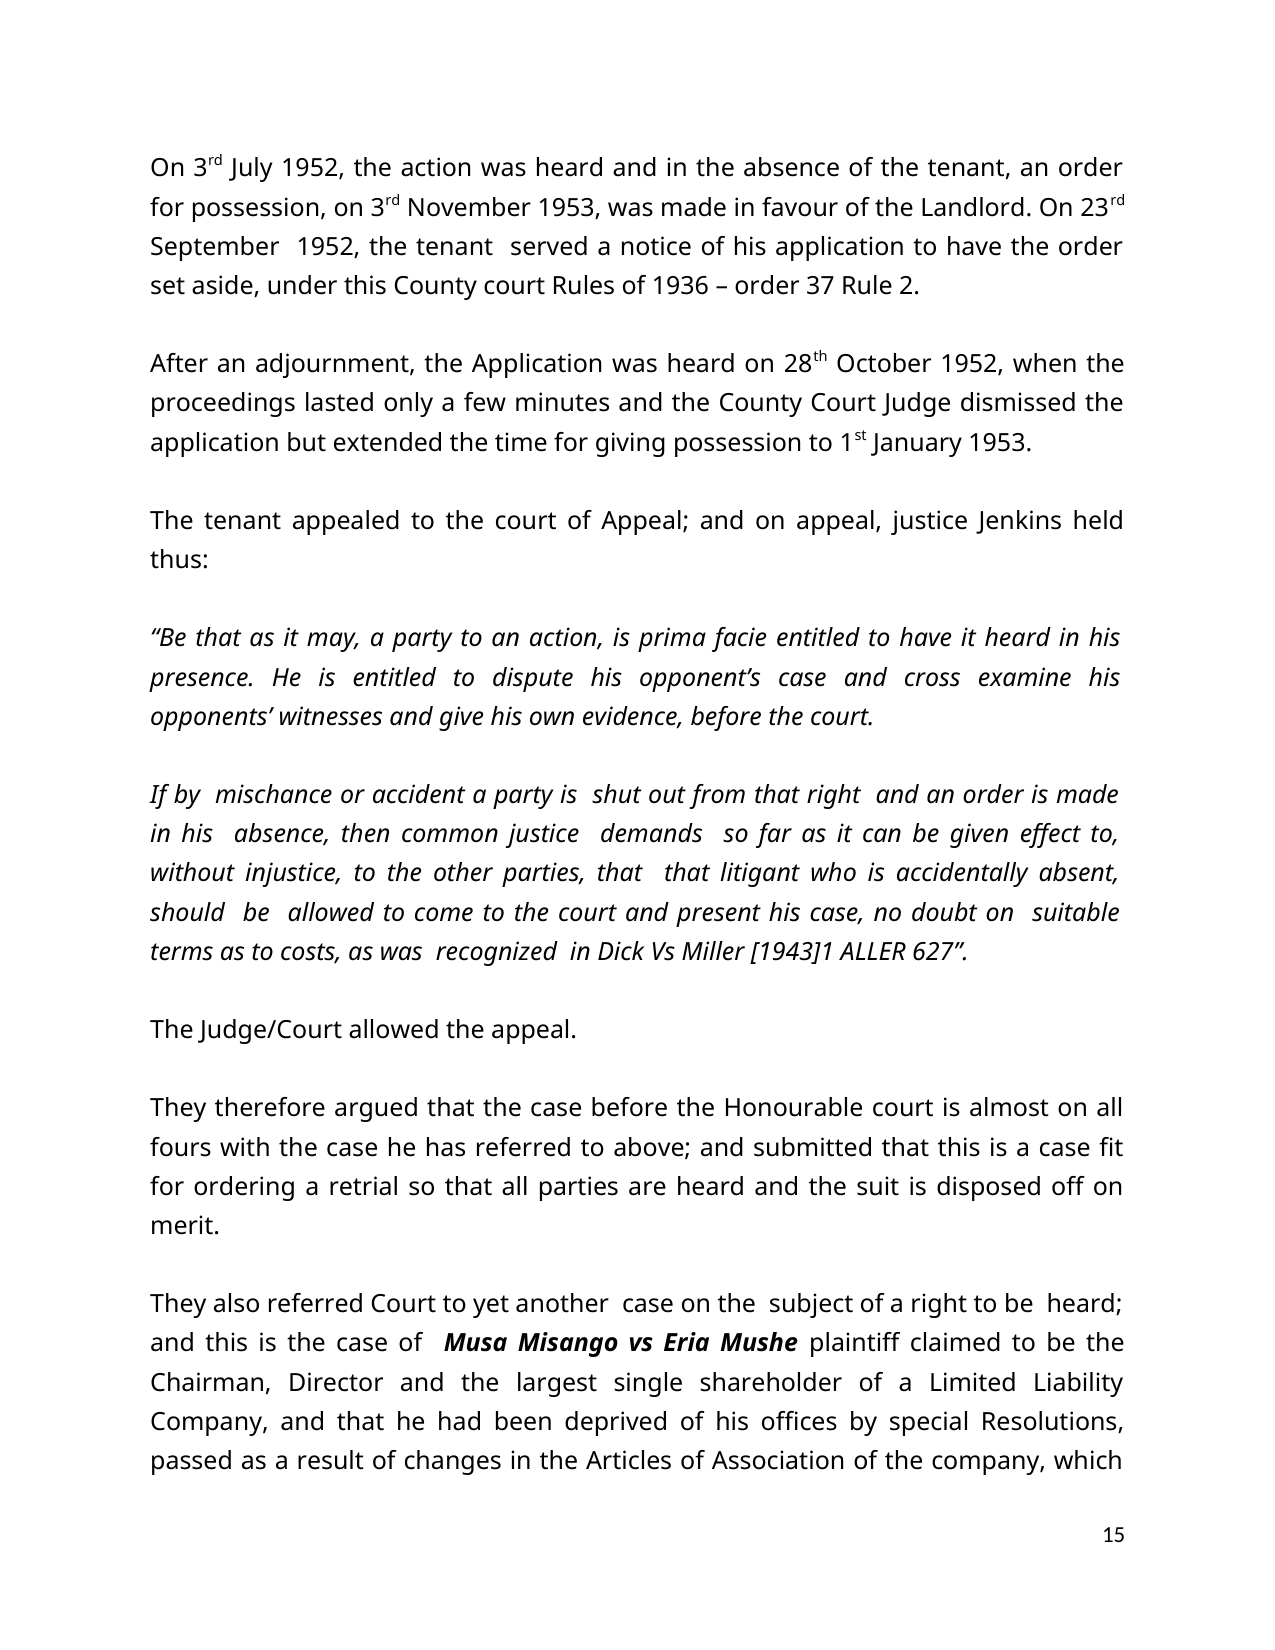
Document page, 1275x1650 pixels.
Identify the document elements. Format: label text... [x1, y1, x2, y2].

text The tenant appealed to the court of Appeal; and on appeal, justice Jenkins held thus: [150, 502, 1125, 576]
text They therefore argued that the case before the Honourable court is almost on all fours with the case he has referred to above; and submitted that this is a case fit for ordering a retrial so that all parties are heard and the suit is disposed off on merit. [150, 1090, 1125, 1242]
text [150, 1286, 1125, 1477]
text “Be that as it may, a party to an action, is prima facie entitled to have it heard in his presence. He is entitled to dispute his opponent’s case and cross examine his opponents’ witnesses and give his own evidence, before the court. [150, 620, 1125, 732]
text After an adjournment, the Application was heard on 28th October 1952, when the proceedings lasted only a few minutes and the County Court Judge dismissed the application but extended the time for giving possession to 1st January 1953. [150, 346, 1125, 458]
text On 3rd July 1952, the action was heard and in the absence of the tenant, an order for possession, on 3rd November 1953, was made in favour of the Landlord. On 23rd September 1952, the tenant served a notice of his application to have the order set aside, under this County court Rules of 1936 – order 37 Rule 2. [150, 150, 1125, 302]
text If by mischance or accident a party is shut out from that right and an order is made in his absence, then common justice demands so far as it can be given effect to, without injustice, to the other parties, that that litigant who is accidentally absent, should be allowed to come to the court and present his case, no doubt on suitable terms as to costs, as was recognized in Dick Vs Miller [1943]1 ALLER 627”. [150, 777, 1125, 967]
text The Judge/Court allowed the appeal. [150, 1012, 1125, 1046]
